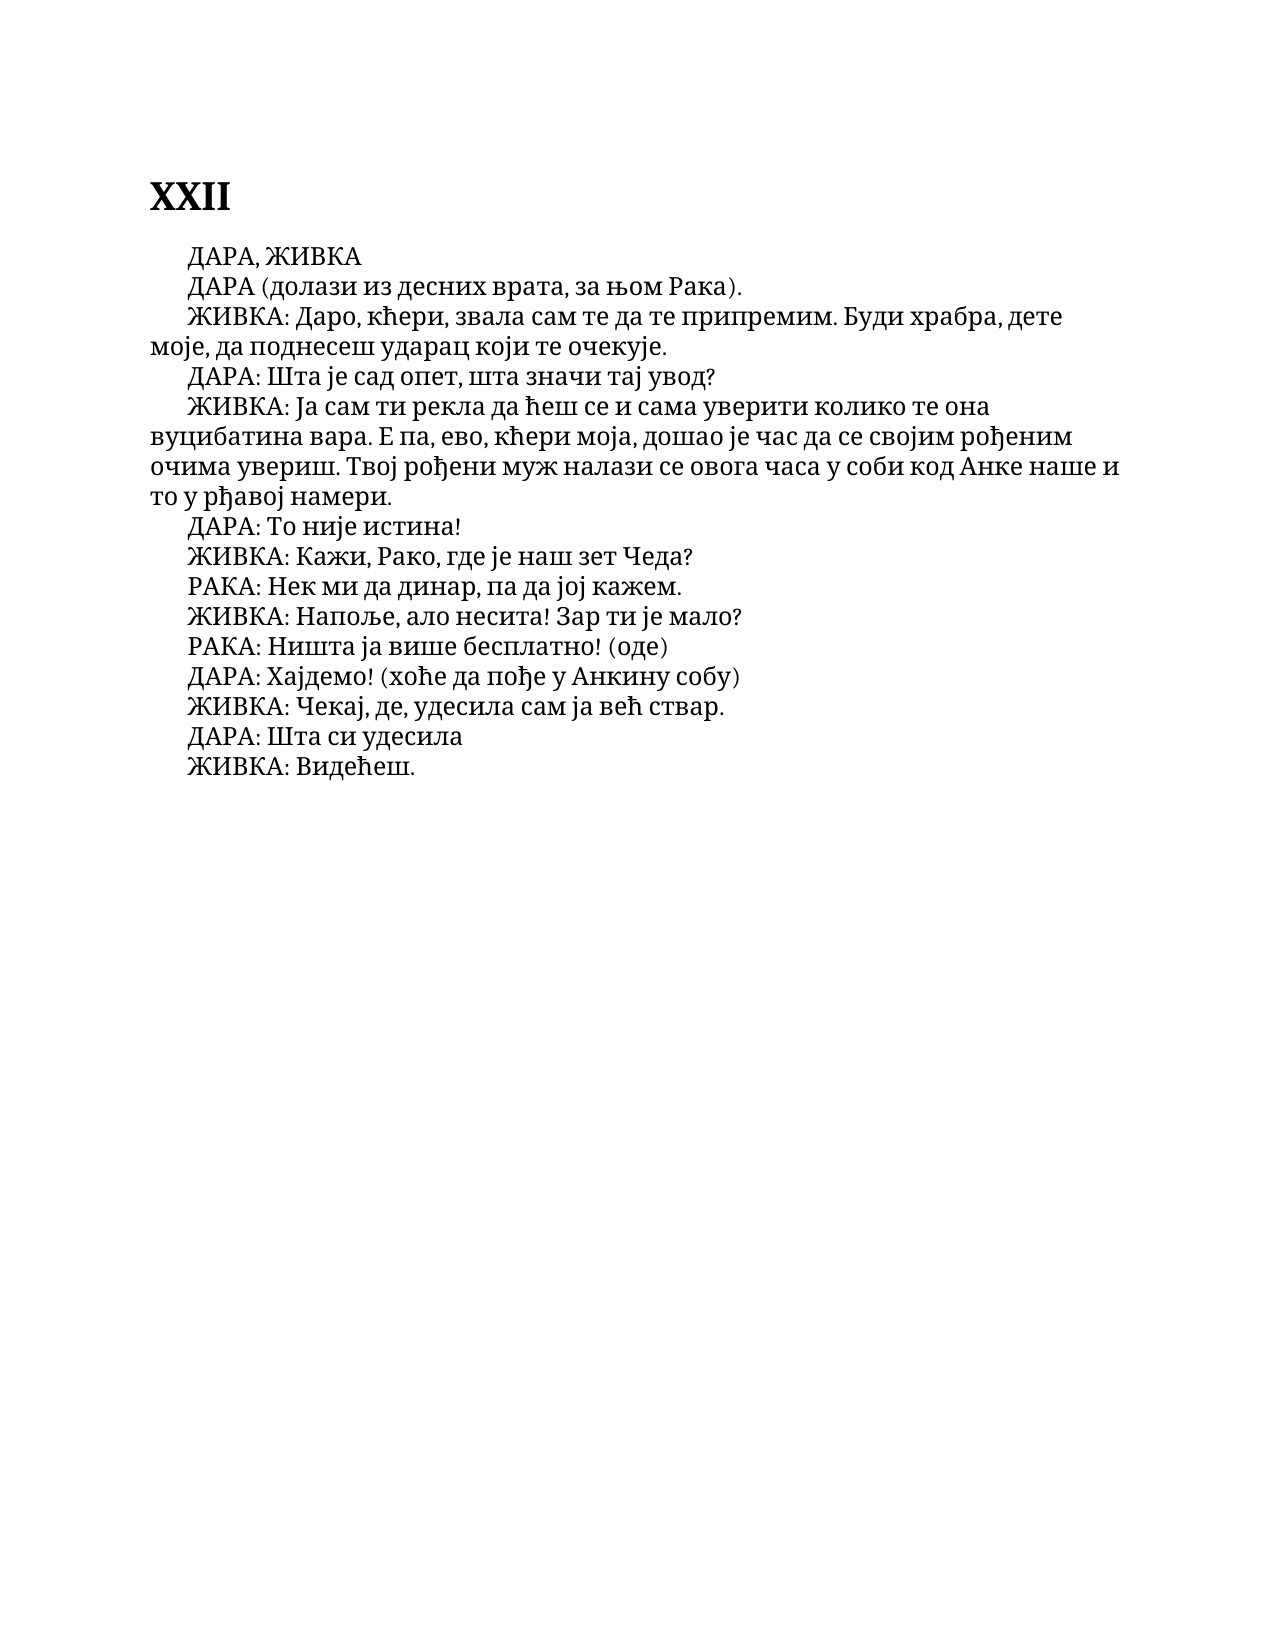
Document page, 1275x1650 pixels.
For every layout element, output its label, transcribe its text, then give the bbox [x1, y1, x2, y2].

text ЖИВКА: Кажи, Рако, где је наш зет Чеда? [150, 541, 1125, 571]
text ЖИВКА: Видећеш. [150, 751, 1125, 781]
text ЖИВКА: Даро, кћери, звала сам те да те припремим. Буди храбра, дете моје, да поднесеш ударац који те очекује. [150, 301, 1125, 361]
text ДАРА, ЖИВКА [150, 241, 1125, 271]
text ЖИВКА: Напоље, ало несита! Зар ти је мало? [150, 601, 1125, 631]
text ДАРА: Шта је сад опет, шта значи тај увод? [150, 361, 1125, 391]
text РАКА: Ништа ја више бесплатно! (оде) [150, 631, 1125, 661]
text ЖИВКА: Чекај, де, удесила сам ја већ ствар. [150, 691, 1125, 721]
text ДАРА: То није истина! [150, 511, 1125, 541]
subtitle XXII [150, 171, 1125, 221]
text ЖИВКА: Ја сам ти рекла да ћеш се и сама уверити колико те она вуцибатина вара. Е па, ево, кћери моја, дошао је час да се својим рођеним очима увериш. Твој рођени муж налази се овога часа у соби код Анке наше и то у рђавој намери. [150, 391, 1125, 511]
text ДАРА: Хајдемо! (хоће да пође у Анкину собу) [150, 661, 1125, 691]
text ДАРА (долази из десних врата, за њом Рака). [150, 271, 1125, 301]
text ДАРА: Шта си удесила [150, 721, 1125, 751]
text РАКА: Нек ми да динар, па да јој кажем. [150, 571, 1125, 601]
